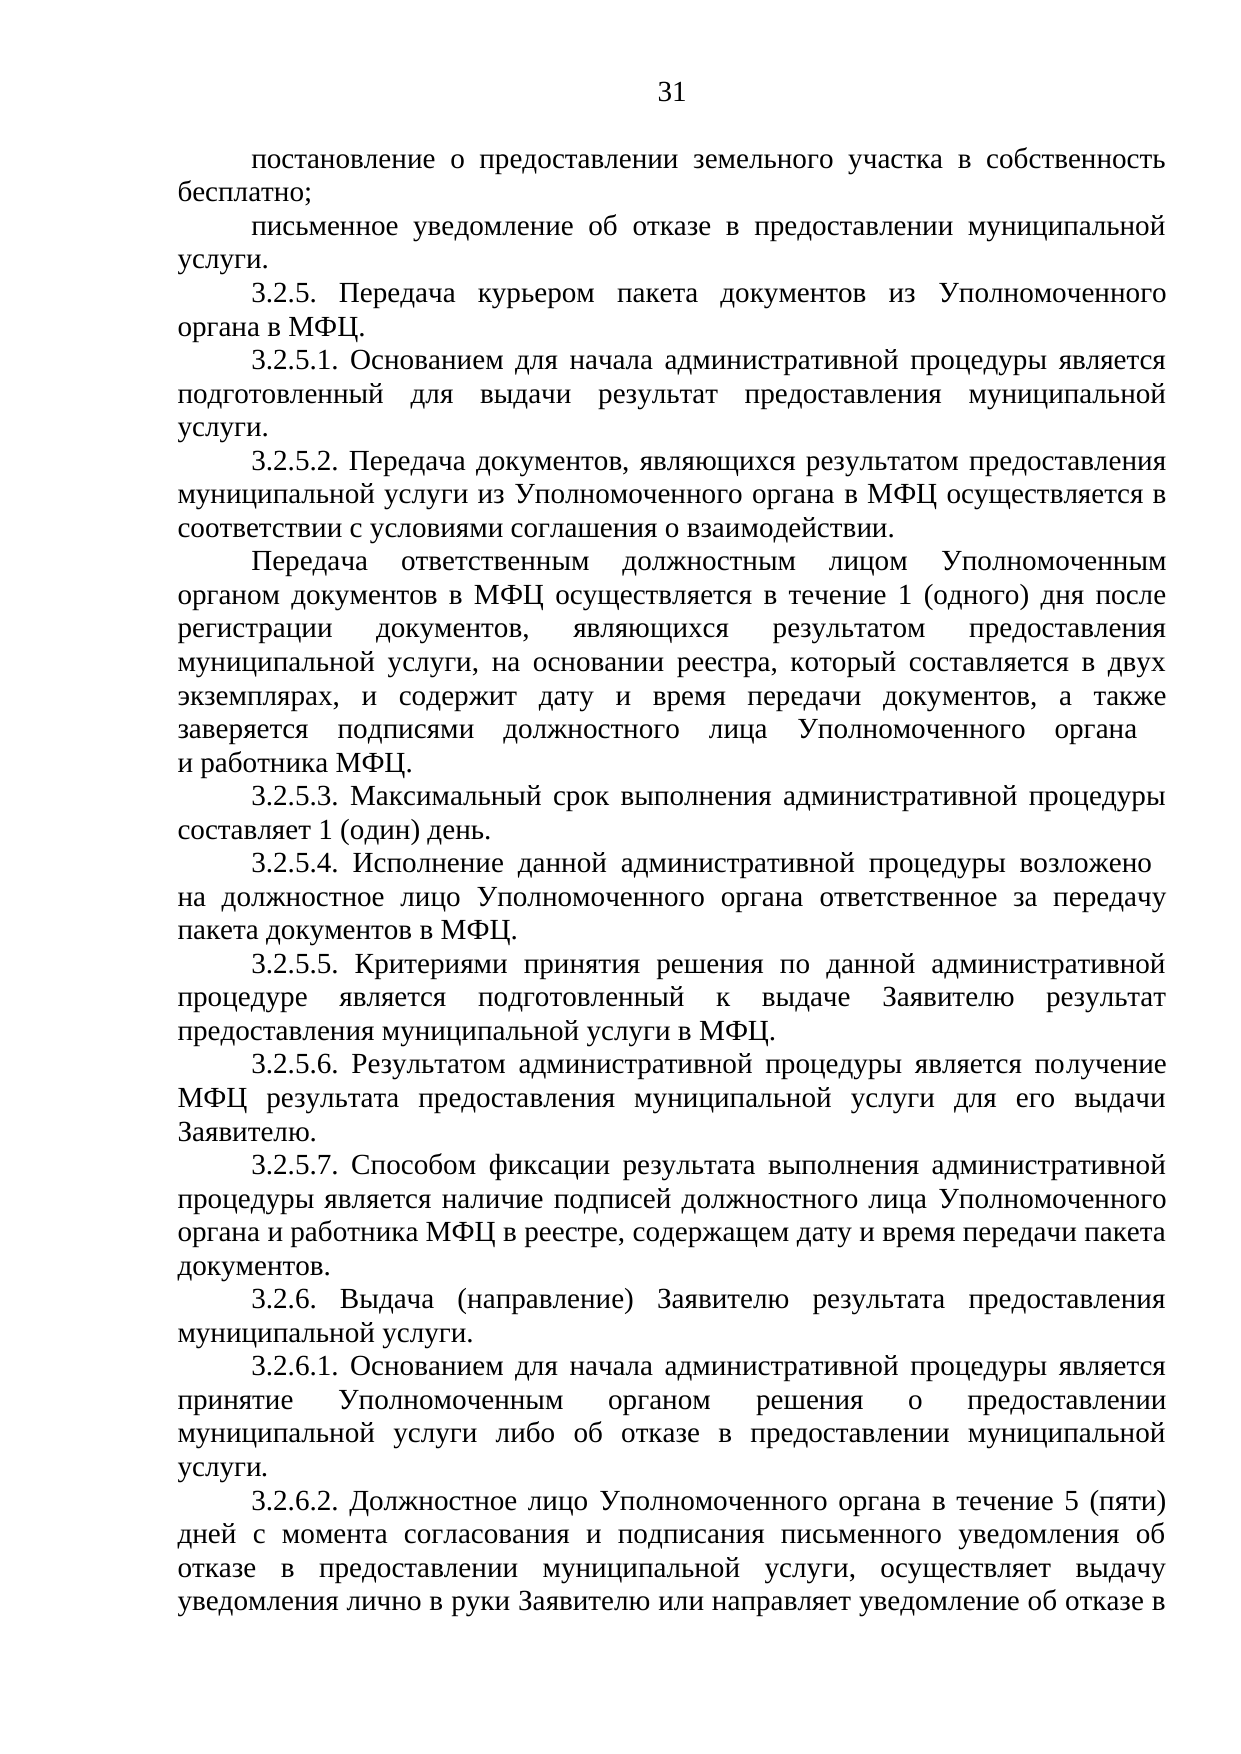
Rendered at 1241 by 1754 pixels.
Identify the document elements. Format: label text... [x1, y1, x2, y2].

text 3.2.6. Выдача (направление) Заявителю результата предоставления муниципальной услуги. [177, 1281, 1167, 1348]
text 3.2.5.6. Результатом административной процедуры является получение МФЦ результата предоставления муниципальной услуги для его выдачи Заявителю. [177, 1047, 1167, 1147]
text 3.2.6.1. Основанием для начала административной процедуры является принятие Уполномоченным органом решения о предоставлении муниципальной услуги либо об отказе в предоставлении муниципальной услуги. [177, 1348, 1167, 1483]
text постановление о предоставлении земельного участка в собственность бесплатно; [177, 141, 1167, 208]
text письменное уведомление об отказе в предоставлении муниципальной услуги. [177, 208, 1167, 275]
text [177, 1483, 1167, 1617]
text 3.2.5.4. Исполнение данной административной процедуры возложено на должностное лицо Уполномоченного органа ответственное за передачу пакета документов в МФЦ. [177, 845, 1167, 946]
text 3.2.5.7. Способом фиксации результата выполнения административной процедуры является наличие подписей должностного лица Уполномоченного органа и работника МФЦ в реестре, содержащем дату и время передачи пакета документов. [177, 1147, 1167, 1281]
text 3.2.5.5. Критериями принятия решения по данной административной процедуре является подготовленный к выдаче Заявителю результат предоставления муниципальной услуги в МФЦ. [177, 946, 1167, 1047]
text 3.2.5. Передача курьером пакета документов из Уполномоченного органа в МФЦ. [177, 275, 1167, 342]
text Передача ответственным должностным лицом Уполномоченным органом документов в МФЦ осуществляется в течение 1 (одного) дня после регистрации документов, являющихся результатом предоставления муниципальной услуги, на основании реестра, который составляется в двух экземплярах, и содержит дату и время передачи документов, а также заверяется подписями должностного лица Уполномоченного органа и работника МФЦ. [177, 543, 1167, 778]
text 3.2.5.3. Максимальный срок выполнения административной процедуры составляет 1 (один) день. [177, 778, 1167, 845]
text 3.2.5.1. Основанием для начала административной процедуры является подготовленный для выдачи результат предоставления муниципальной услуги. [177, 342, 1167, 443]
text 3.2.5.2. Передача документов, являющихся результатом предоставления муниципальной услуги из Уполномоченного органа в МФЦ осуществляется в соответствии с условиями соглашения о взаимодействии. [177, 443, 1167, 543]
